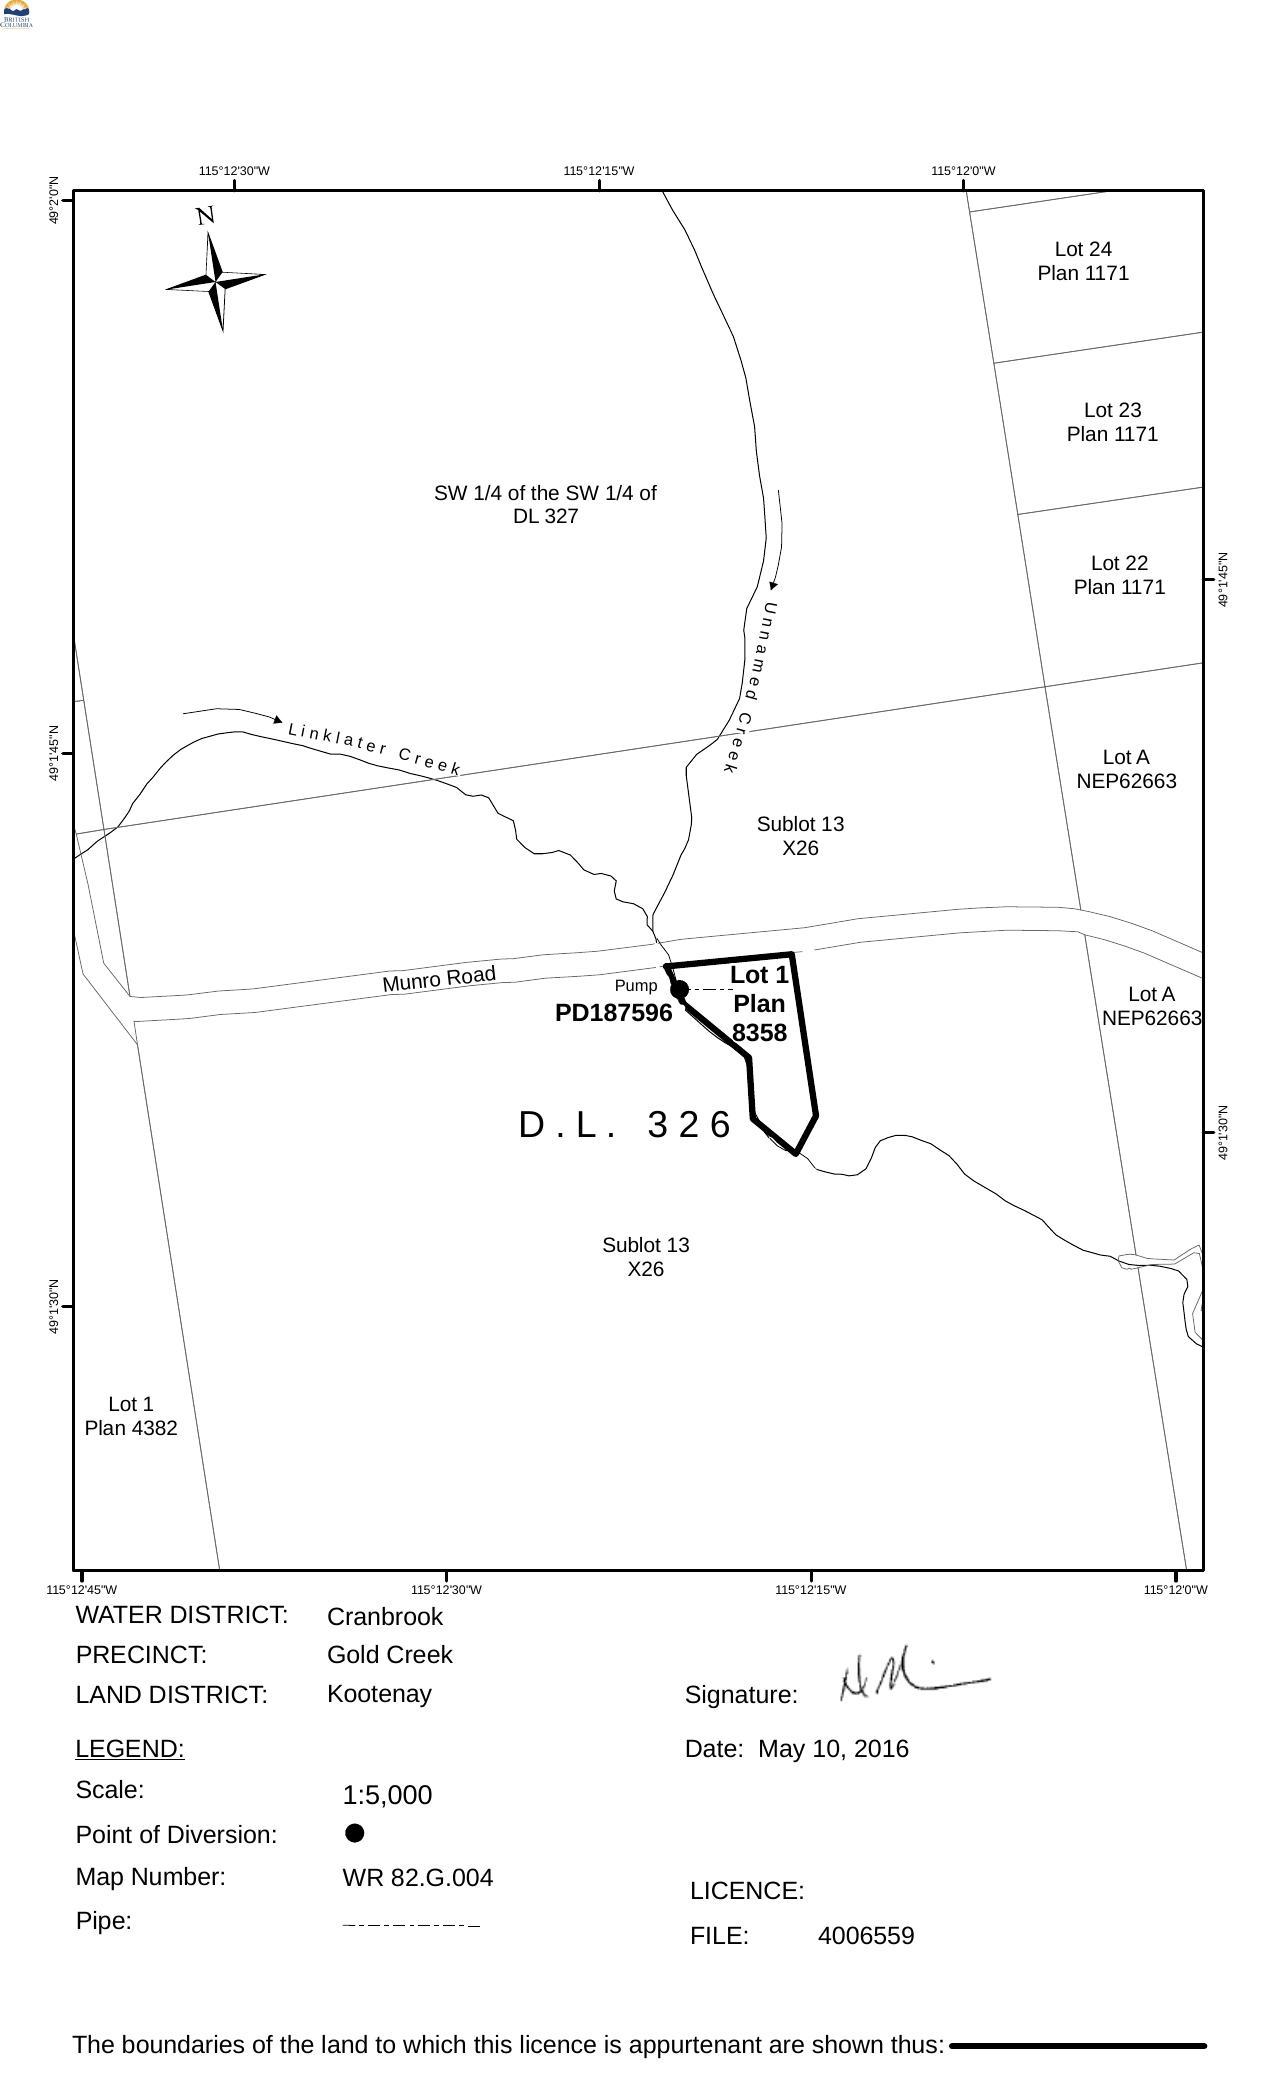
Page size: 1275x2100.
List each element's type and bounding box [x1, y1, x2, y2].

picture [803, 1643, 1017, 1704]
